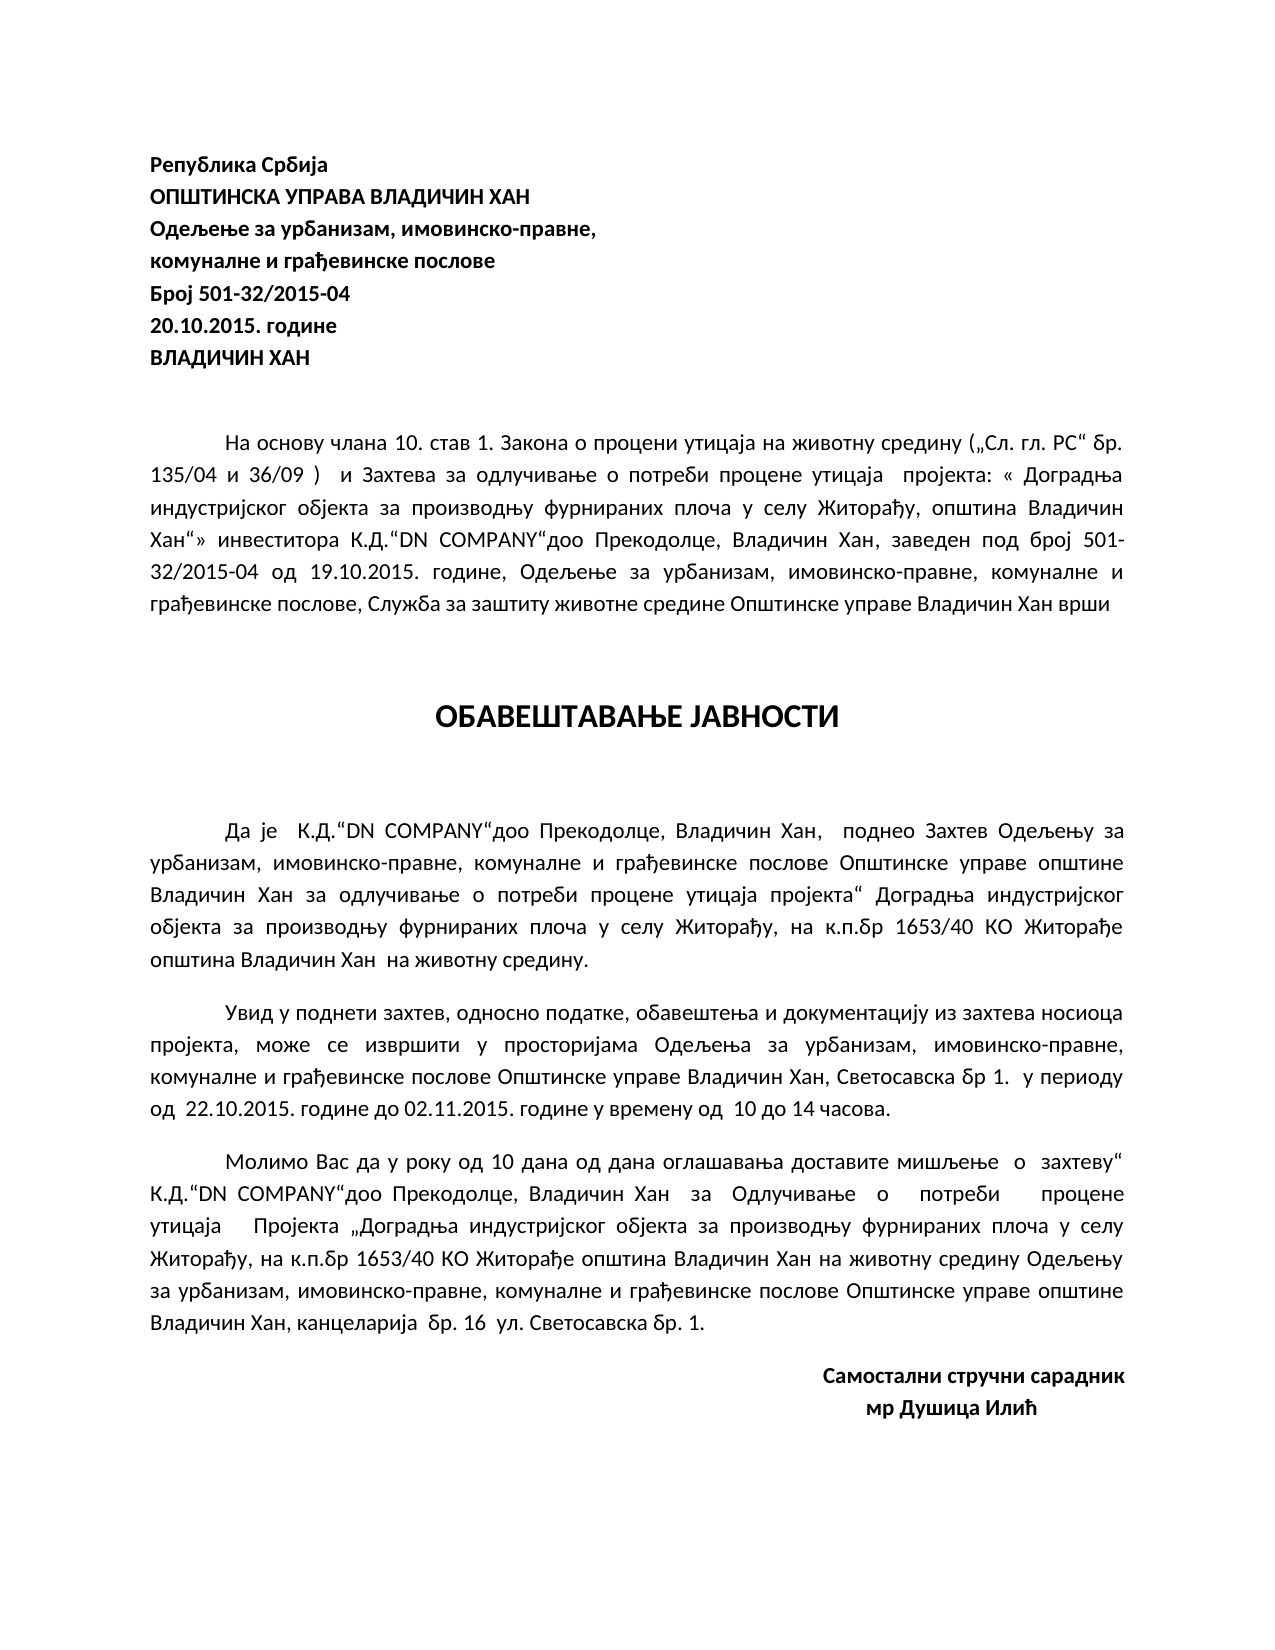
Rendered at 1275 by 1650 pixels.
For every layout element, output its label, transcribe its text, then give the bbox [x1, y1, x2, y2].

text Молимо Вас да у року од 10 дана од дана оглашавања доставите мишљење о захтеву“ К.Д.“DN COMPANY“доо Прекодолце, Владичин Хан за Одлучивање о потреби процене утицаја Пројекта „Доградња индустријског објекта за производњу фурнираних плоча у селу Житорађу, на к.п.бр 1653/40 КО Житорађе општина Владичин Хан на животну средину Одељењу за урбанизам, имовинско-правне, комуналне и грађевинске послове Општинске управе општине Владичин Хан, канцеларија бр. 16 ул. Светосавска бр. 1. [150, 1147, 1125, 1336]
text Одељење за урбанизам, имовинско-правне, [150, 214, 1125, 242]
text ОПШТИНСКА УПРАВА ВЛАДИЧИН ХАН [150, 182, 1125, 210]
text Број 501-32/2015-04 [150, 279, 1125, 307]
text комуналне и грађевинске послове [150, 247, 1125, 274]
text ОБАВЕШТАВАЊЕ ЈАВНОСТИ [150, 695, 1125, 736]
text ВЛАДИЧИН ХАН [150, 343, 1125, 371]
text мр Душица Илић [150, 1393, 1125, 1421]
text Република Србија [150, 150, 1125, 178]
text 20.10.2015. године [150, 311, 1125, 339]
text Самостални стручни сарадник [150, 1361, 1125, 1389]
text На основу члана 10. став 1. Закона о процени утицаја на животну средину („Сл. гл. РС“ бр. 135/04 и 36/09 ) и Захтева за одлучивање о потреби процене утицаја пројекта: « Доградња индустријског објекта за производњу фурнираних плоча у селу Житорађу, општина Владичин Хан“» инвеститора К.Д.“DN COMPANY“доо Прекодолце, Владичин Хан, заведен под број 501-32/2015-04 од 19.10.2015. године, Одељење за урбанизам, имовинско-правне, комуналне и грађевинске послове, Служба за заштиту животне средине Општинске управе Владичин Хан врши [150, 428, 1125, 617]
text Увид у поднети захтев, односно податке, обавештења и документацију из захтева носиоца пројекта, може се извршити у просторијама Одељења за урбанизам, имовинско-правне, комуналне и грађевинске послове Општинске управе Владичин Хан, Светосавска бр 1. у периоду од 22.10.2015. године до 02.11.2015. године у времену од 10 до 14 часова. [150, 998, 1125, 1122]
text Да је К.Д.“DN COMPANY“доо Прекодолце, Владичин Хан, поднео Захтев Одељењу за урбанизам, имовинско-правне, комуналне и грађевинске послове Општинске управе општине Владичин Хан за одлучивање о потреби процене утицаја пројекта“ Доградња индустријског објекта за производњу фурнираних плоча у селу Житорађу, на к.п.бр 1653/40 КО Житорађе општина Владичин Хан на животну средину. [150, 816, 1125, 973]
